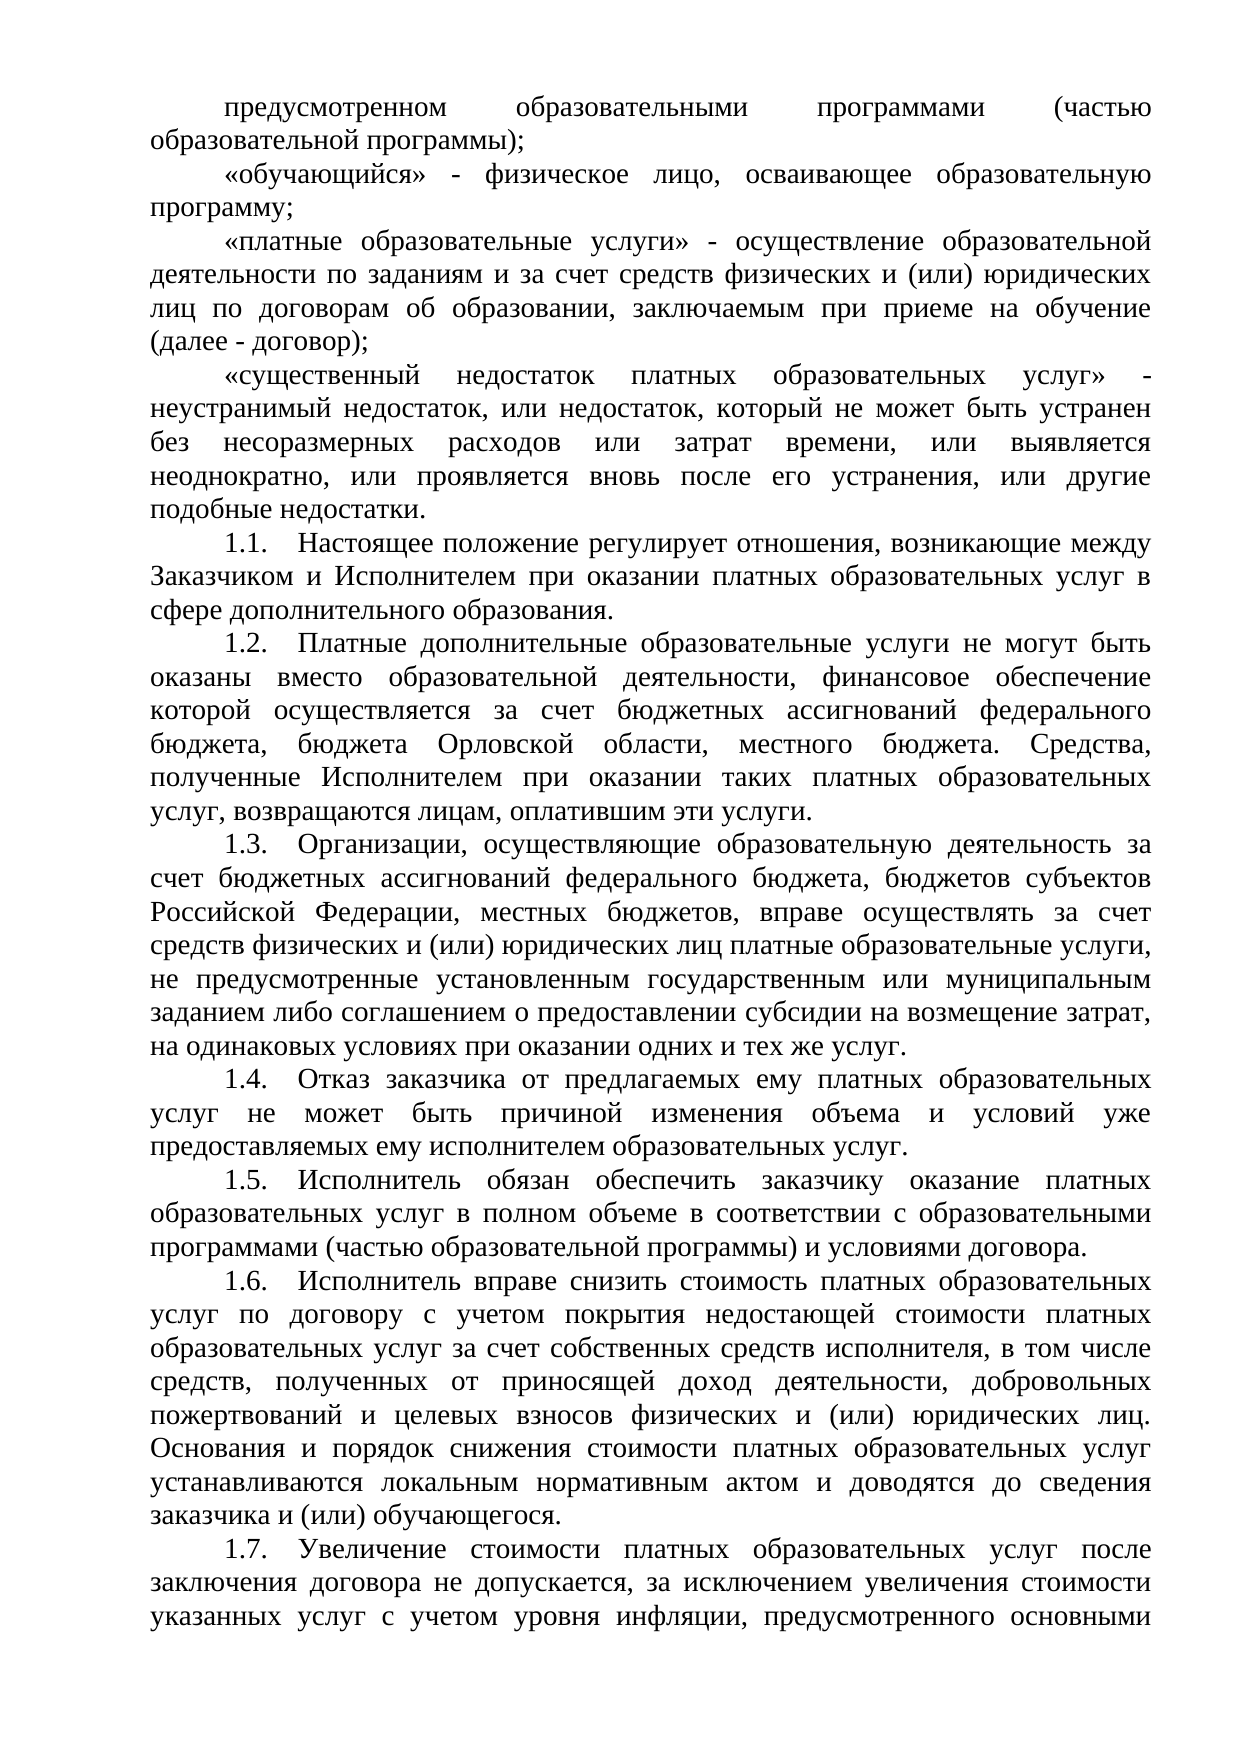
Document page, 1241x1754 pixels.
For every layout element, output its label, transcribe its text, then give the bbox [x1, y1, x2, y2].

text «существенный недостаток платных образовательных услуг» - неустранимый недостаток, или недостаток, который не может быть устранен без несоразмерных расходов или затрат времени, или выявляется неоднократно, или проявляется вновь после его устранения, или другие подобные недостатки. [150, 357, 1152, 525]
list Платные дополнительные образовательные услуги не могут быть оказаны вместо образовательной деятельности, финансовое обеспечение которой осуществляется за счет бюджетных ассигнований федерального бюджета, бюджета Орловской области, местного бюджета. Средства, полученные Исполнителем при оказании таких платных образовательных услуг, возвращаются лицам, оплатившим эти услуги. [150, 625, 1152, 827]
list Исполнитель вправе снизить стоимость платных образовательных услуг по договору с учетом покрытия недостающей стоимости платных образовательных услуг за счет собственных средств исполнителя, в том числе средств, полученных от приносящей доход деятельности, добровольных пожертвований и целевых взносов физических и (или) юридических лиц. Основания и порядок снижения стоимости платных образовательных услуг устанавливаются локальным нормативным актом и доводятся до сведения заказчика и (или) обучающегося. [150, 1263, 1152, 1531]
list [150, 1531, 1152, 1632]
text «обучающийся» - физическое лицо, осваивающее образовательную программу; [150, 156, 1152, 223]
list Настоящее положение регулирует отношения, возникающие между Заказчиком и Исполнителем при оказании платных образовательных услуг в сфере дополнительного образования. [150, 525, 1152, 625]
list Исполнитель обязан обеспечить заказчику оказание платных образовательных услуг в полном объеме в соответствии с образовательными программами (частью образовательной программы) и условиями договора. [150, 1162, 1152, 1263]
text «платные образовательные услуги» - осуществление образовательной деятельности по заданиям и за счет средств физических и (или) юридических лиц по договорам об образовании, заключаемым при приеме на обучение (далее - договор); [150, 223, 1152, 357]
list Отказ заказчика от предлагаемых ему платных образовательных услуг не может быть причиной изменения объема и условий уже предоставляемых ему исполнителем образовательных услуг. [150, 1061, 1152, 1162]
text предусмотренном образовательными программами (частью образовательной программы); [150, 89, 1152, 156]
list Организации, осуществляющие образовательную деятельность за счет бюджетных ассигнований федерального бюджета, бюджетов субъектов Российской Федерации, местных бюджетов, вправе осуществлять за счет средств физических и (или) юридических лиц платные образовательные услуги, не предусмотренные установленным государственным или муниципальным заданием либо соглашением о предоставлении субсидии на возмещение затрат, на одинаковых условиях при оказании одних и тех же услуг. [150, 827, 1152, 1061]
